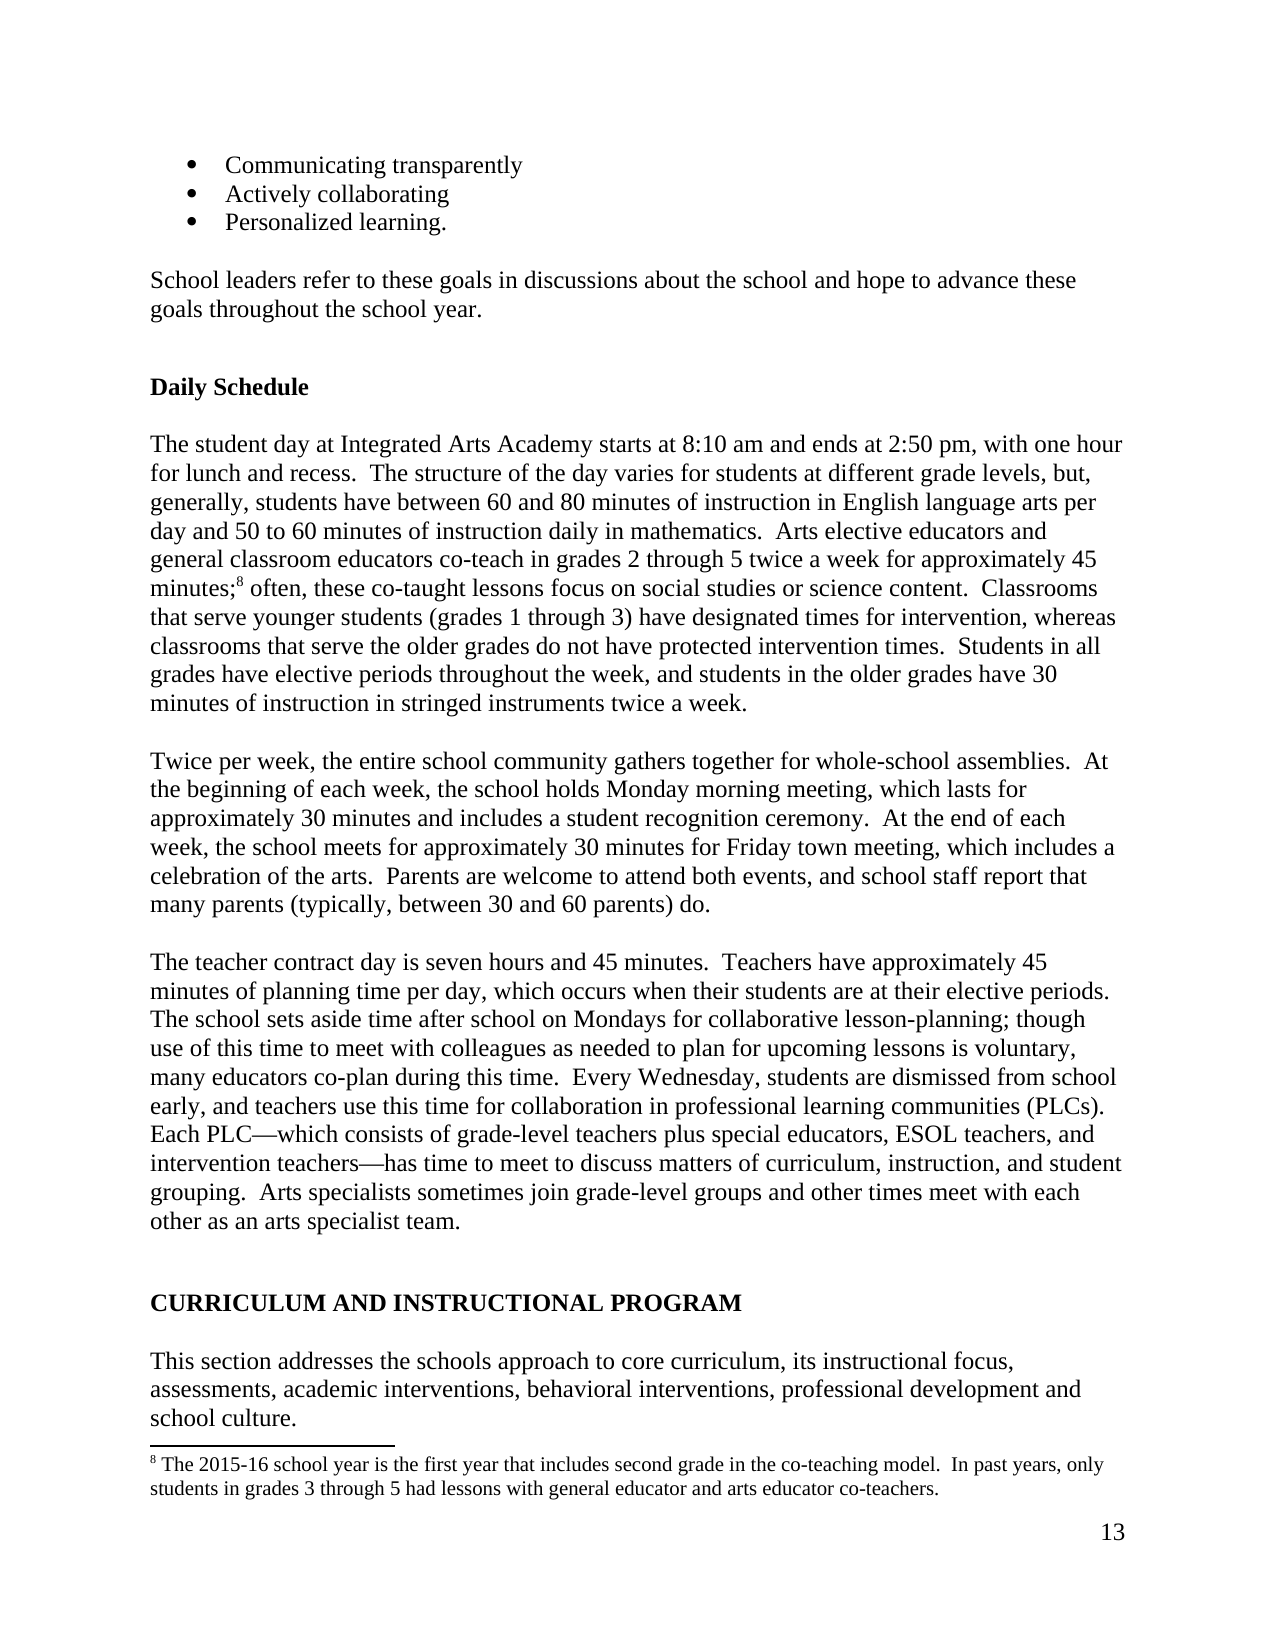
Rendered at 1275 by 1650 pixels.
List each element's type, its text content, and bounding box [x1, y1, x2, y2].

text Twice per week, the entire school community gathers together for whole-school assemblies. At the beginning of each week, the school holds Monday morning meeting, which lasts for approximately 30 minutes and includes a student recognition ceremony. At the end of each week, the school meets for approximately 30 minutes for Friday town meeting, which includes a celebration of the arts. Parents are welcome to attend both events, and school staff report that many parents (typically, between 30 and 60 parents) do. [150, 746, 1125, 918]
list Personalized learning. [187, 207, 1125, 236]
text This section addresses the schools approach to core curriculum, its instructional focus, assessments, academic interventions, behavioral interventions, professional development and school culture. [150, 1346, 1125, 1432]
text The teacher contract day is seven hours and 45 minutes. Teachers have approximately 45 minutes of planning time per day, which occurs when their students are at their elective periods. The school sets aside time after school on Mondays for collaborative lesson-planning; though use of this time to meet with colleagues as needed to plan for upcoming lessons is voluntary, many educators co-plan during this time. Every Wednesday, students are dismissed from school early, and teachers use this time for collaboration in professional learning communities (PLCs). Each PLC—which consists of grade-level teachers plus special educators, ESOL teachers, and intervention teachers—has time to meet to discuss matters of curriculum, instruction, and student grouping. Arts specialists sometimes join grade-level groups and other times meet with each other as an arts specialist team. [150, 947, 1125, 1234]
list Communicating transparently [187, 150, 1125, 179]
subtitle Daily Schedule [150, 372, 1125, 401]
text The student day at Integrated Arts Academy starts at 8:10 am and ends at 2:50 pm, with one hour for lunch and recess. The structure of the day varies for students at different grade levels, but, generally, students have between 60 and 80 minutes of instruction in English language arts per day and 50 to 60 minutes of instruction daily in mathematics. Arts elective educators and general classroom educators co-teach in grades 2 through 5 twice a week for approximately 45 minutes; often, these co-taught lessons focus on social studies or science content. Classrooms that serve younger students (grades 1 through 3) have designated times for intervention, whereas classrooms that serve the older grades do not have protected intervention times. Students in all grades have elective periods throughout the week, and students in the older grades have 30 minutes of instruction in stringed instruments twice a week. [150, 429, 1125, 717]
subtitle Curriculum and Instructional Program [150, 1288, 1125, 1317]
list Actively collaborating [187, 179, 1125, 207]
text School leaders refer to these goals in discussions about the school and hope to advance these goals throughout the school year. [150, 265, 1125, 322]
